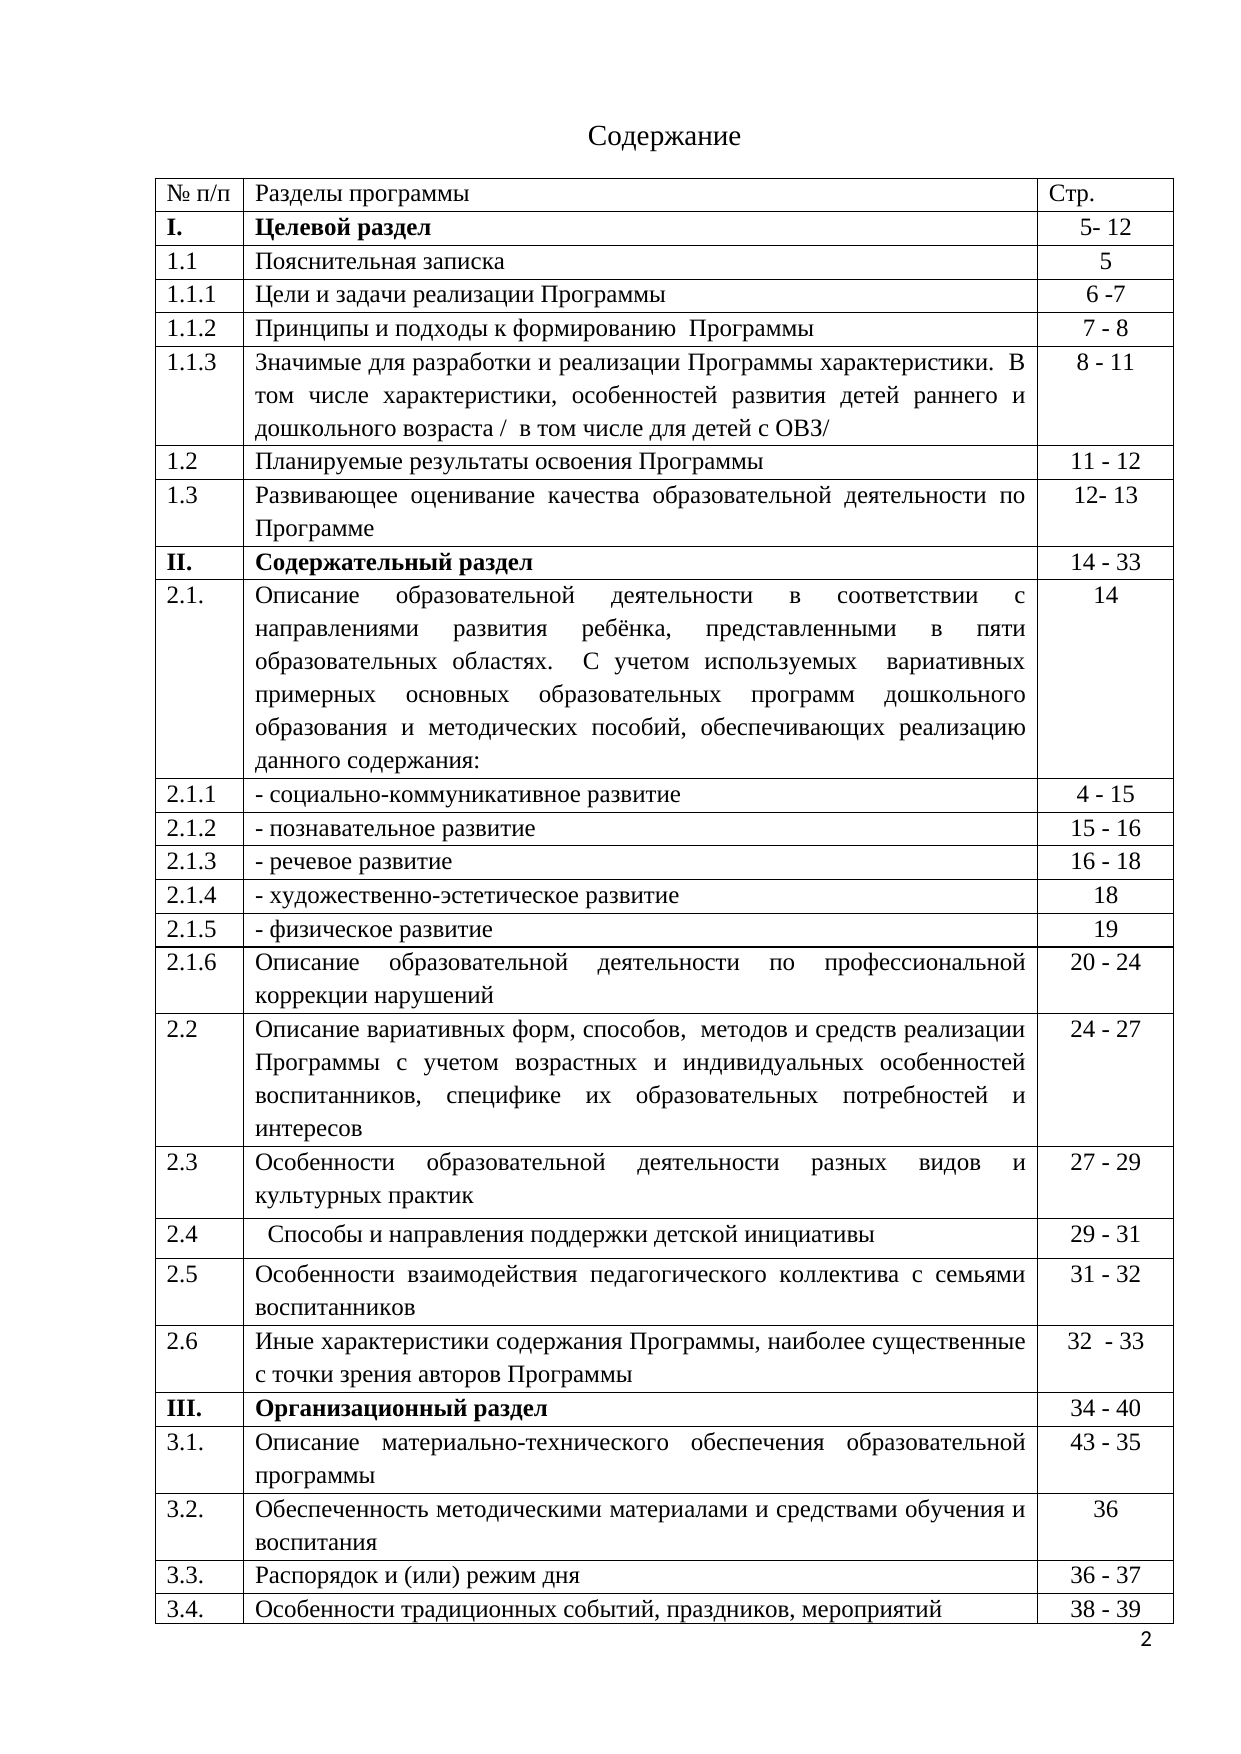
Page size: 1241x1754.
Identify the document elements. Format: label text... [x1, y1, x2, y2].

table_cell 2.1.4 [156, 880, 243, 913]
table_cell 5 [1038, 246, 1173, 278]
table_cell 7 - 8 [1038, 313, 1173, 346]
table_cell 2.1.6 [156, 948, 243, 1013]
table_cell 2.1. [156, 580, 243, 778]
table_cell - художественно-эстетическое развитие [244, 880, 1037, 913]
table_cell 11 - 12 [1038, 446, 1173, 479]
table_cell 6 -7 [1038, 280, 1173, 312]
table_cell 29 - 31 [1038, 1219, 1173, 1258]
table_cell 24 - 27 [1038, 1014, 1173, 1146]
table_cell 20 - 24 [1038, 948, 1173, 1013]
table_cell Распорядок и (или) режим дня [244, 1561, 1037, 1593]
table_cell 36 [1038, 1494, 1173, 1559]
table_cell 4 - 15 [1038, 779, 1173, 812]
table_cell 1.3 [156, 480, 243, 546]
table_cell 27 - 29 [1038, 1147, 1173, 1218]
table_cell 1.1.2 [156, 313, 243, 346]
table_cell 1.2 [156, 446, 243, 479]
table_cell 1.1.1 [156, 280, 243, 312]
table_cell Описание вариативных форм, способов, методов и средств реализации Программы с учетом возрастных и индивидуальных особенностей воспитанников, специфике их образовательных потребностей и интересов [244, 1014, 1037, 1146]
table_cell Принципы и подходы к формированию Программы [244, 313, 1037, 346]
table_cell 14 [1038, 580, 1173, 778]
text Содержание [177, 118, 1152, 152]
table_cell Развивающее оценивание качества образовательной деятельности по Программе [244, 480, 1037, 546]
table_cell Описание образовательной деятельности в соответствии с направлениями развития ребёнка, представленными в пяти образовательных областях. С учетом используемых вариативных примерных основных образовательных программ дошкольного образования и методических пособий, обеспечивающих реализацию данного содержания: [244, 580, 1037, 778]
table_cell 2.1.3 [156, 846, 243, 879]
table_cell 3.3. [156, 1561, 243, 1593]
table_cell 3.1. [156, 1427, 243, 1493]
table_header Стр. [1038, 179, 1173, 211]
table_cell 15 - 16 [1038, 813, 1173, 845]
table_cell Организационный раздел [244, 1393, 1037, 1426]
table_cell Целевой раздел [244, 212, 1037, 245]
table_cell Способы и направления поддержки детской инициативы [244, 1219, 1037, 1258]
table_cell 36 - 37 [1038, 1561, 1173, 1593]
table_cell 2.1.5 [156, 914, 243, 946]
table_cell 31 - 32 [1038, 1259, 1173, 1325]
table_cell - социально-коммуникативное развитие [244, 779, 1037, 812]
table_cell - физическое развитие [244, 914, 1037, 946]
table_cell 38 - 39 [1038, 1594, 1173, 1623]
table_cell 2.6 [156, 1326, 243, 1392]
table_cell 8 - 11 [1038, 347, 1173, 445]
table_cell 2.2 [156, 1014, 243, 1146]
table_cell 3.2. [156, 1494, 243, 1559]
table_cell Особенности образовательной деятельности разных видов и культурных практик [244, 1147, 1037, 1218]
table_cell 3.4. [156, 1594, 243, 1623]
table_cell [244, 1594, 1037, 1623]
table_cell 2.5 [156, 1259, 243, 1325]
table_cell 43 - 35 [1038, 1427, 1173, 1493]
table_cell Описание образовательной деятельности по профессиональной коррекции нарушений [244, 948, 1037, 1013]
table_cell 1.1.3 [156, 347, 243, 445]
table_cell Содержательный раздел [244, 547, 1037, 579]
table_cell 14 - 33 [1038, 547, 1173, 579]
table_cell 1.1 [156, 246, 243, 278]
table_cell I. [156, 212, 243, 245]
table_cell 19 [1038, 914, 1173, 946]
table_cell Планируемые результаты освоения Программы [244, 446, 1037, 479]
table_cell 32 - 33 [1038, 1326, 1173, 1392]
table_cell 2.3 [156, 1147, 243, 1218]
table_cell 2.4 [156, 1219, 243, 1258]
table_cell Иные характеристики содержания Программы, наиболее существенные с точки зрения авторов Программы [244, 1326, 1037, 1392]
table_cell 2.1.2 [156, 813, 243, 845]
table_cell - познавательное развитие [244, 813, 1037, 845]
table_cell 16 - 18 [1038, 846, 1173, 879]
table_cell Обеспеченность методическими материалами и средствами обучения и воспитания [244, 1494, 1037, 1559]
table_cell 5- 12 [1038, 212, 1173, 245]
table_cell - речевое развитие [244, 846, 1037, 879]
table_header № п/п [156, 179, 243, 211]
table_cell Значимые для разработки и реализации Программы характеристики. В том числе характеристики, особенностей развития детей раннего и дошкольного возраста / в том числе для детей с ОВЗ/ [244, 347, 1037, 445]
table_cell Пояснительная записка [244, 246, 1037, 278]
table_cell 18 [1038, 880, 1173, 913]
table_cell Описание материально-технического обеспечения образовательной программы [244, 1427, 1037, 1493]
table_cell Особенности взаимодействия педагогического коллектива с семьями воспитанников [244, 1259, 1037, 1325]
table_cell 34 - 40 [1038, 1393, 1173, 1426]
table_cell Цели и задачи реализации Программы [244, 280, 1037, 312]
table_cell 12- 13 [1038, 480, 1173, 546]
table_cell II. [156, 547, 243, 579]
table_cell III. [156, 1393, 243, 1426]
table_cell 2.1.1 [156, 779, 243, 812]
table_header Разделы программы [244, 179, 1037, 211]
